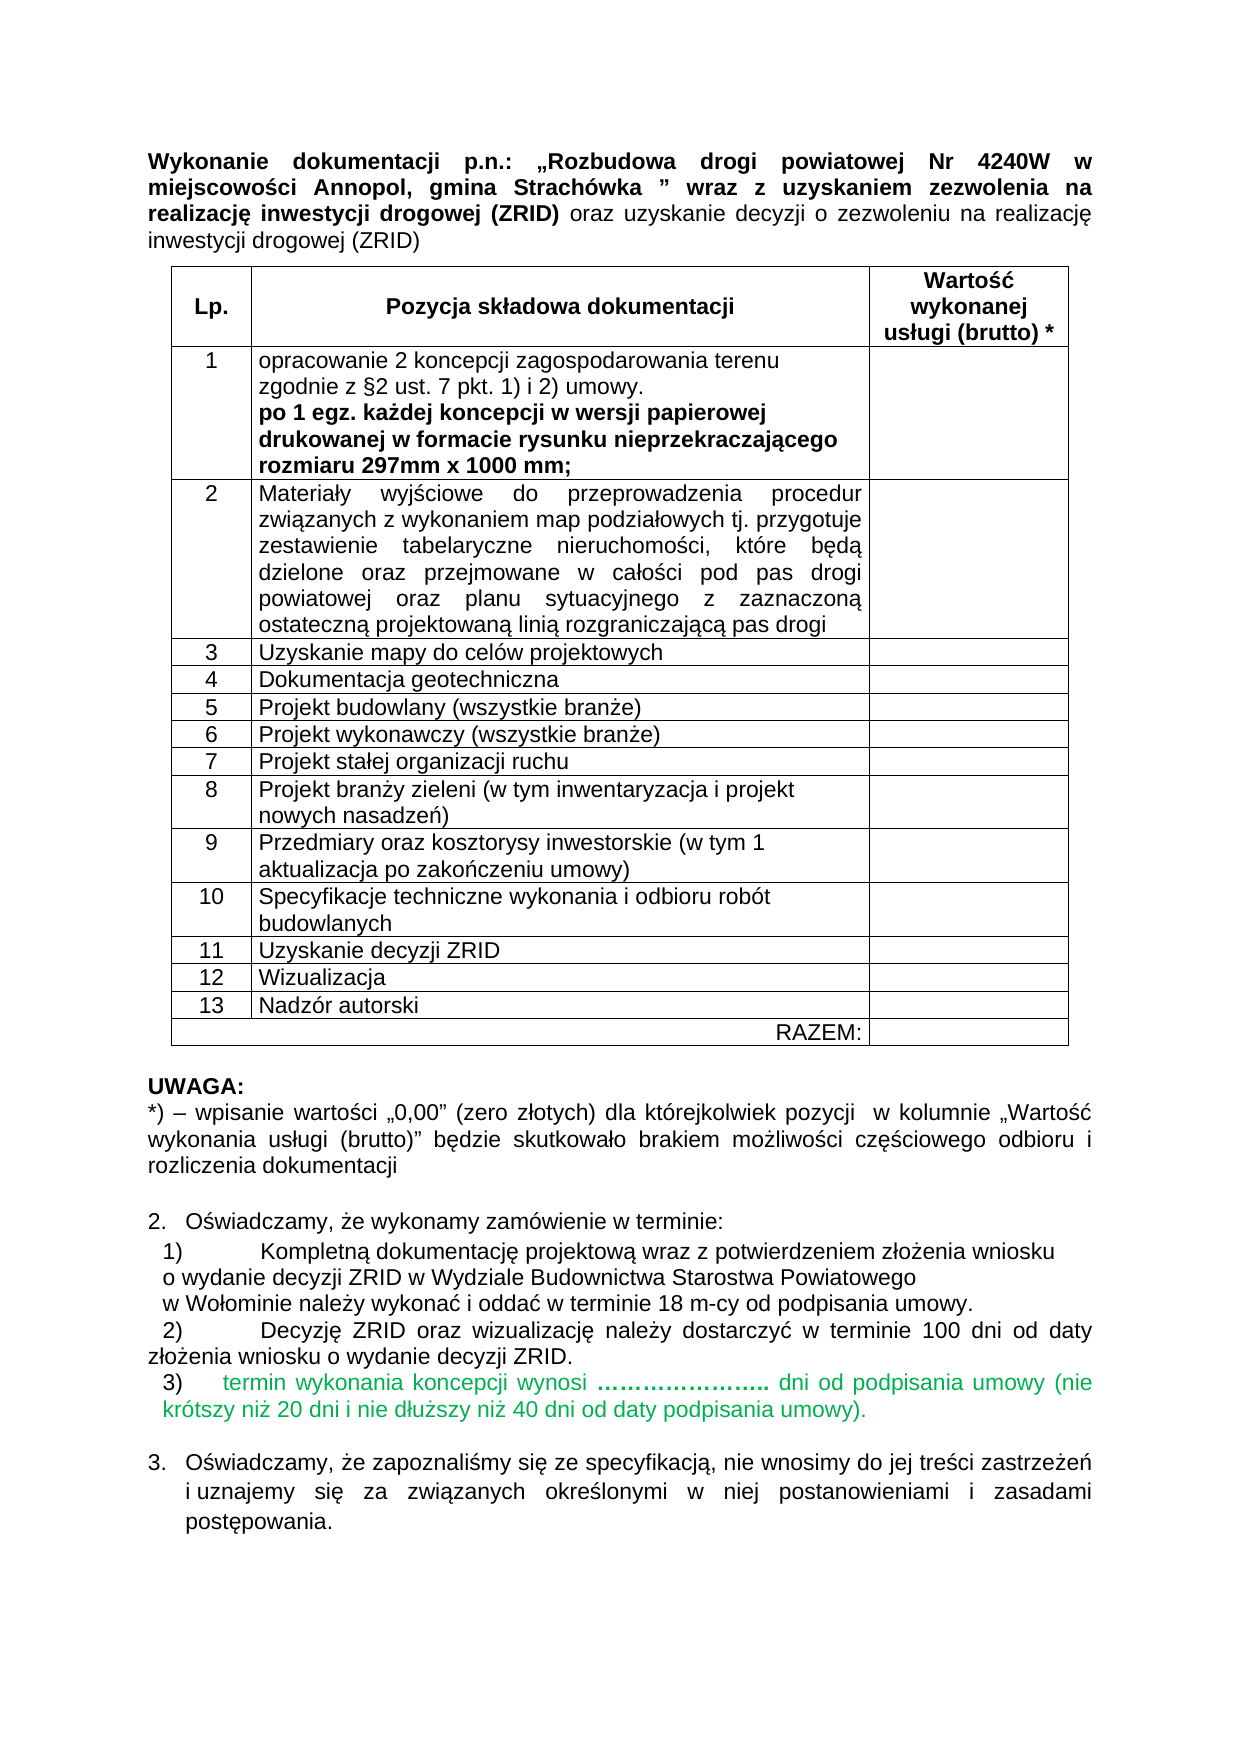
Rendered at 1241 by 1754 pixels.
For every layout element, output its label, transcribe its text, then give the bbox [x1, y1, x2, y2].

table_cell 11 [172, 937, 251, 963]
table_cell Projekt branży zieleni (w tym inwentaryzacja i projekt nowych nasadzeń) [252, 776, 869, 828]
list Decyzję ZRID oraz wizualizację należy dostarczyć w terminie 100 dni od daty złożenia wniosku o wydanie decyzji ZRID. [148, 1317, 1093, 1369]
text Wykonanie dokumentacji p.n.: „Rozbudowa drogi powiatowej Nr 4240W w miejscowości Annopol, gmina Strachówka ” wraz z uzyskaniem zezwolenia na realizację inwestycji drogowej (ZRID) oraz uzyskanie decyzji o zezwoleniu na realizację inwestycji drogowej (ZRID) [148, 148, 1093, 253]
table_cell 5 [172, 694, 251, 720]
table_cell [870, 776, 1068, 828]
table_cell Nadzór autorski [252, 992, 869, 1018]
table_cell Wizualizacja [252, 964, 869, 991]
text *) – wpisanie wartości „0,00” (zero złotych) dla którejkolwiek pozycji w kolumnie „Wartość wykonania usługi (brutto)” będzie skutkowało brakiem możliwości częściowego odbioru i rozliczenia dokumentacji [148, 1099, 1093, 1178]
table_cell 8 [172, 776, 251, 828]
table_cell Projekt stałej organizacji ruchu [252, 748, 869, 774]
table_cell 6 [172, 721, 251, 747]
table_cell Projekt wykonawczy (wszystkie branże) [252, 721, 869, 747]
table_header Lp. [172, 267, 251, 346]
table_cell 9 [172, 829, 251, 882]
table_cell [870, 992, 1068, 1018]
table_cell Przedmiary oraz kosztorysy inwestorskie (w tym 1 aktualizacja po zakończeniu umowy) [252, 829, 869, 882]
list termin wykonania koncepcji wynosi ………………….. dni od podpisania umowy (nie krótszy niż 20 dni i nie dłuższy niż 40 dni od daty podpisania umowy). [162, 1369, 1093, 1422]
table_cell [870, 480, 1068, 638]
table_cell [870, 721, 1068, 747]
table_cell [870, 666, 1068, 692]
list Oświadczamy, że zapoznaliśmy się ze specyfikacją, nie wnosimy do jej treści zastrzeżeń i uznajemy się za związanych określonymi w niej postanowieniami i zasadami postępowania. [148, 1448, 1093, 1534]
table_cell 2 [172, 480, 251, 638]
table_header Pozycja składowa dokumentacji [252, 267, 869, 346]
table_cell [870, 1019, 1068, 1045]
table_cell Dokumentacja geotechniczna [252, 666, 869, 692]
table_cell [870, 964, 1068, 991]
table_cell [870, 639, 1068, 665]
table_cell 4 [172, 666, 251, 692]
table_cell 7 [172, 748, 251, 774]
table_cell [870, 748, 1068, 774]
table_cell Uzyskanie mapy do celów projektowych [252, 639, 869, 665]
table_cell [870, 883, 1068, 936]
table_cell opracowanie 2 koncepcji zagospodarowania terenu zgodnie z §2 ust. 7 pkt. 1) i 2) umowy. po 1 egz. każdej koncepcji w wersji papierowej drukowanej w formacie rysunku nieprzekraczającego rozmiaru 297mm x 1000 mm; [252, 347, 869, 478]
table_header Wartość wykonanej usługi (brutto) * [870, 267, 1068, 346]
table_cell RAZEM: [172, 1019, 869, 1045]
table_cell [870, 694, 1068, 720]
table_cell 12 [172, 964, 251, 991]
table_cell [870, 347, 1068, 478]
list Oświadczamy, że wykonamy zamówienie w terminie: [148, 1208, 1093, 1234]
list w Wołominie należy wykonać i oddać w terminie 18 m-cy od podpisania umowy. [148, 1290, 1093, 1317]
table_cell 10 [172, 883, 251, 936]
list Kompletną dokumentację projektową wraz z potwierdzeniem złożenia wniosku [148, 1238, 1093, 1264]
text UWAGA: [148, 1073, 1093, 1099]
table_cell [870, 937, 1068, 963]
table_cell 13 [172, 992, 251, 1018]
table_cell Uzyskanie decyzji ZRID [252, 937, 869, 963]
table_cell 3 [172, 639, 251, 665]
table_cell Projekt budowlany (wszystkie branże) [252, 694, 869, 720]
table_cell [870, 829, 1068, 882]
list o wydanie decyzji ZRID w Wydziale Budownictwa Starostwa Powiatowego [148, 1264, 1093, 1290]
table_cell 1 [172, 347, 251, 478]
table_cell Materiały wyjściowe do przeprowadzenia procedur związanych z wykonaniem map podziałowych tj. przygotuje zestawienie tabelaryczne nieruchomości, które będą dzielone oraz przejmowane w całości pod pas drogi powiatowej oraz planu sytuacyjnego z zaznaczoną ostateczną projektowaną linią rozgraniczającą pas drogi [252, 480, 869, 638]
table_cell Specyfikacje techniczne wykonania i odbioru robót budowlanych [252, 883, 869, 936]
